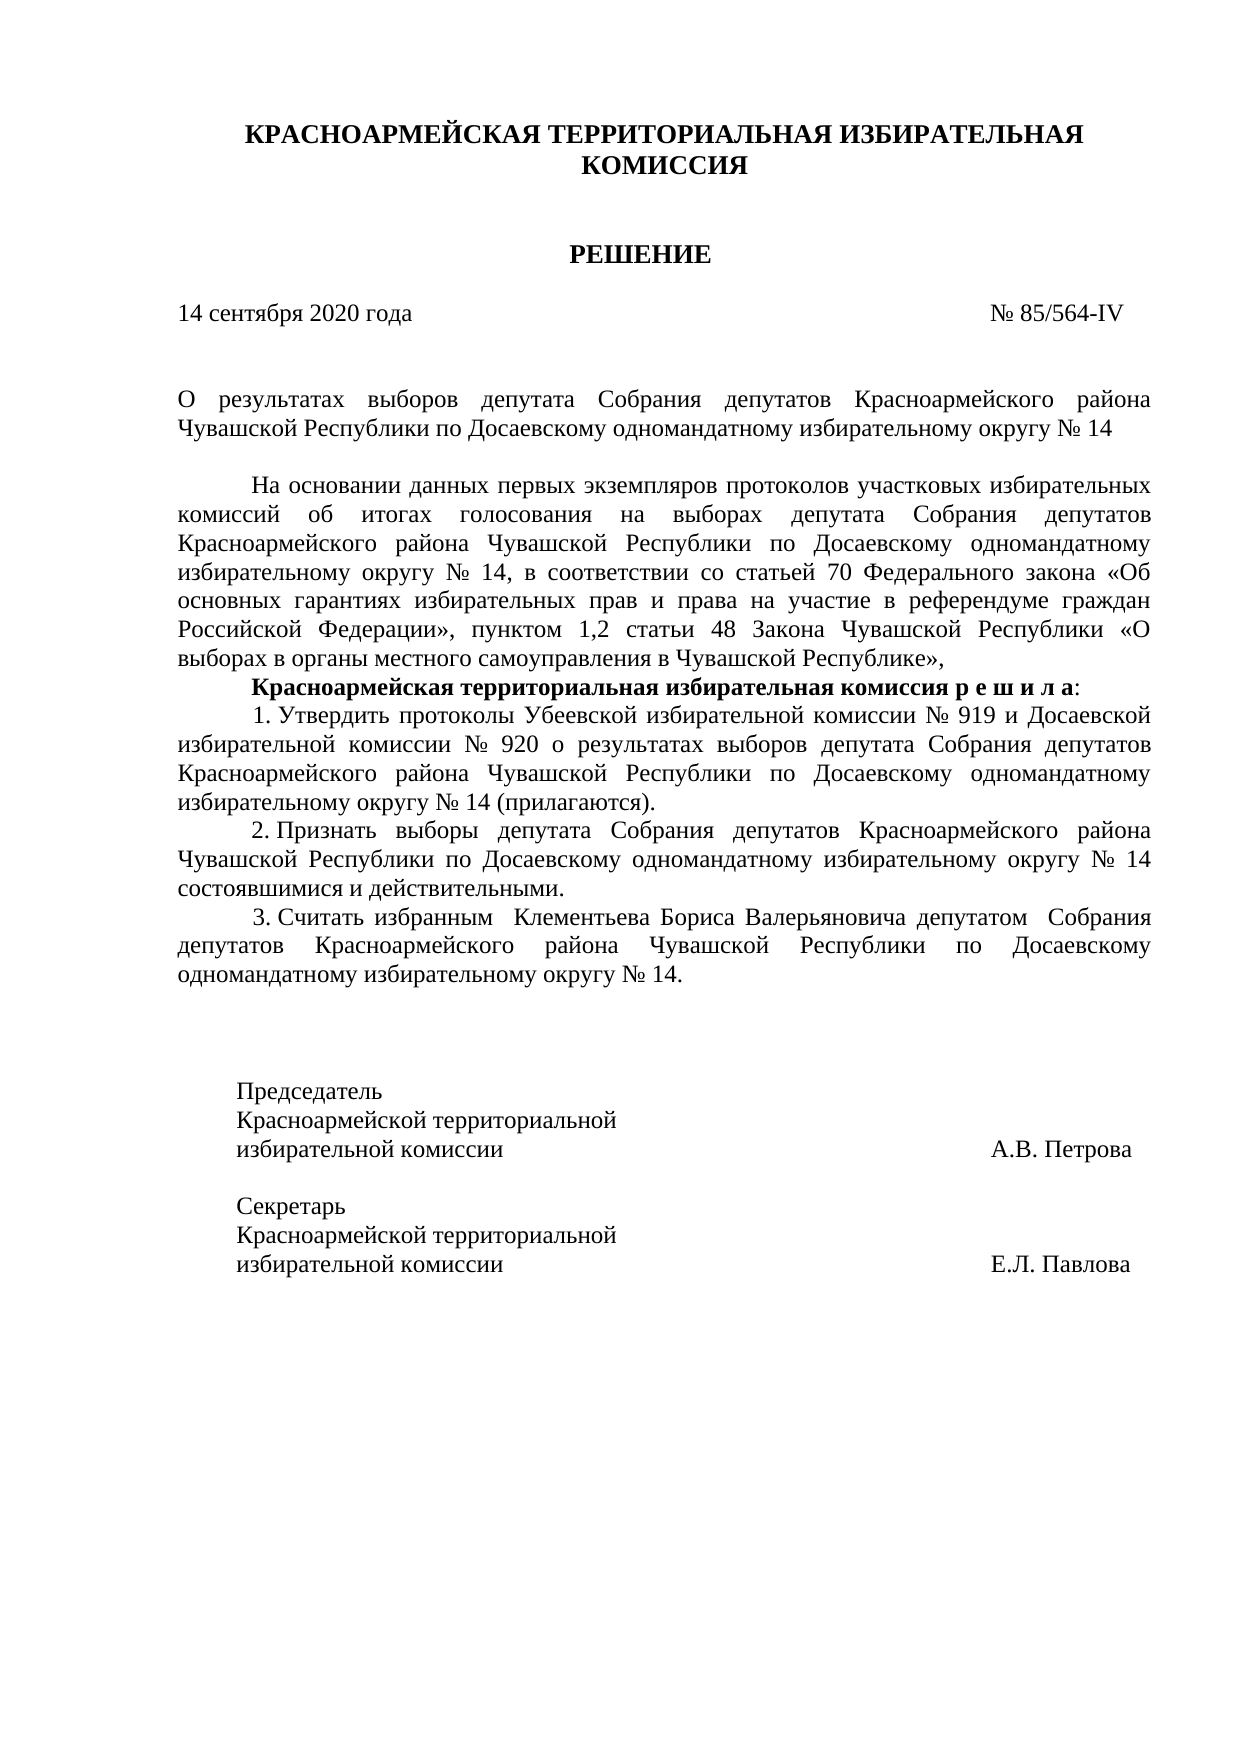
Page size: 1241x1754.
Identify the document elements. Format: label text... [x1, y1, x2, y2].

text На основании данных первых экземпляров протоколов участковых избирательных комиссий об итогах голосования на выборах депутата Собрания депутатов Красноармейского района Чувашской Республики по Досаевскому одномандатному избирательному округу № 14, в соответствии со статьей 70 Федерального закона «Об основных гарантиях избирательных прав и права на участие в референдуме граждан Российской Федерации», пунктом 1,2 статьи 48 Закона Чувашской Республики «О выборах в органы местного самоуправления в Чувашской Республике», [177, 470, 1152, 672]
text избирательной комиссии А.В. Петрова [177, 1134, 1152, 1163]
text О результатах выборов депутата Собрания депутатов Красноармейского района Чувашской Республики по Досаевскому одномандатному избирательному округу № 14 [177, 384, 1152, 442]
text Красноармейской территориальной [177, 1220, 1152, 1249]
text Красноармейской территориальной [177, 1105, 1152, 1134]
text КРАСНОАРМЕЙСКАЯ ТЕРРИТОРИАЛЬНАЯ ИЗБИРАТЕЛЬНАЯ КОМИССИЯ [177, 118, 1152, 180]
text Председатель [177, 1076, 1152, 1105]
text Красноармейская территориальная избирательная комиссия р е ш и л а: [177, 672, 1152, 700]
text Секретарь [177, 1191, 1152, 1220]
text 2. Признать выборы депутата Собрания депутатов Красноармейского района Чувашской Республики по Досаевскому одномандатному избирательному округу № 14 состоявшимися и действительными. [177, 815, 1152, 902]
text избирательной комиссии Е.Л. Павлова [177, 1249, 1152, 1278]
text 1. Утвердить протоколы Убеевской избирательной комиссии № 919 и Досаевской избирательной комиссии № 920 о результатах выборов депутата Собрания депутатов Красноармейского района Чувашской Республики по Досаевскому одномандатному избирательному округу № 14 (прилагаются). [177, 700, 1152, 815]
text РЕШЕНИЕ [177, 238, 1152, 269]
text 3. Считать избранным Клементьева Бориса Валерьяновича депутатом Собрания депутатов Красноармейского района Чувашской Республики по Досаевскому одномандатному избирательному округу № 14. [177, 902, 1152, 988]
text 14 сентября 2020 года № 85/564-IV [177, 298, 1152, 327]
